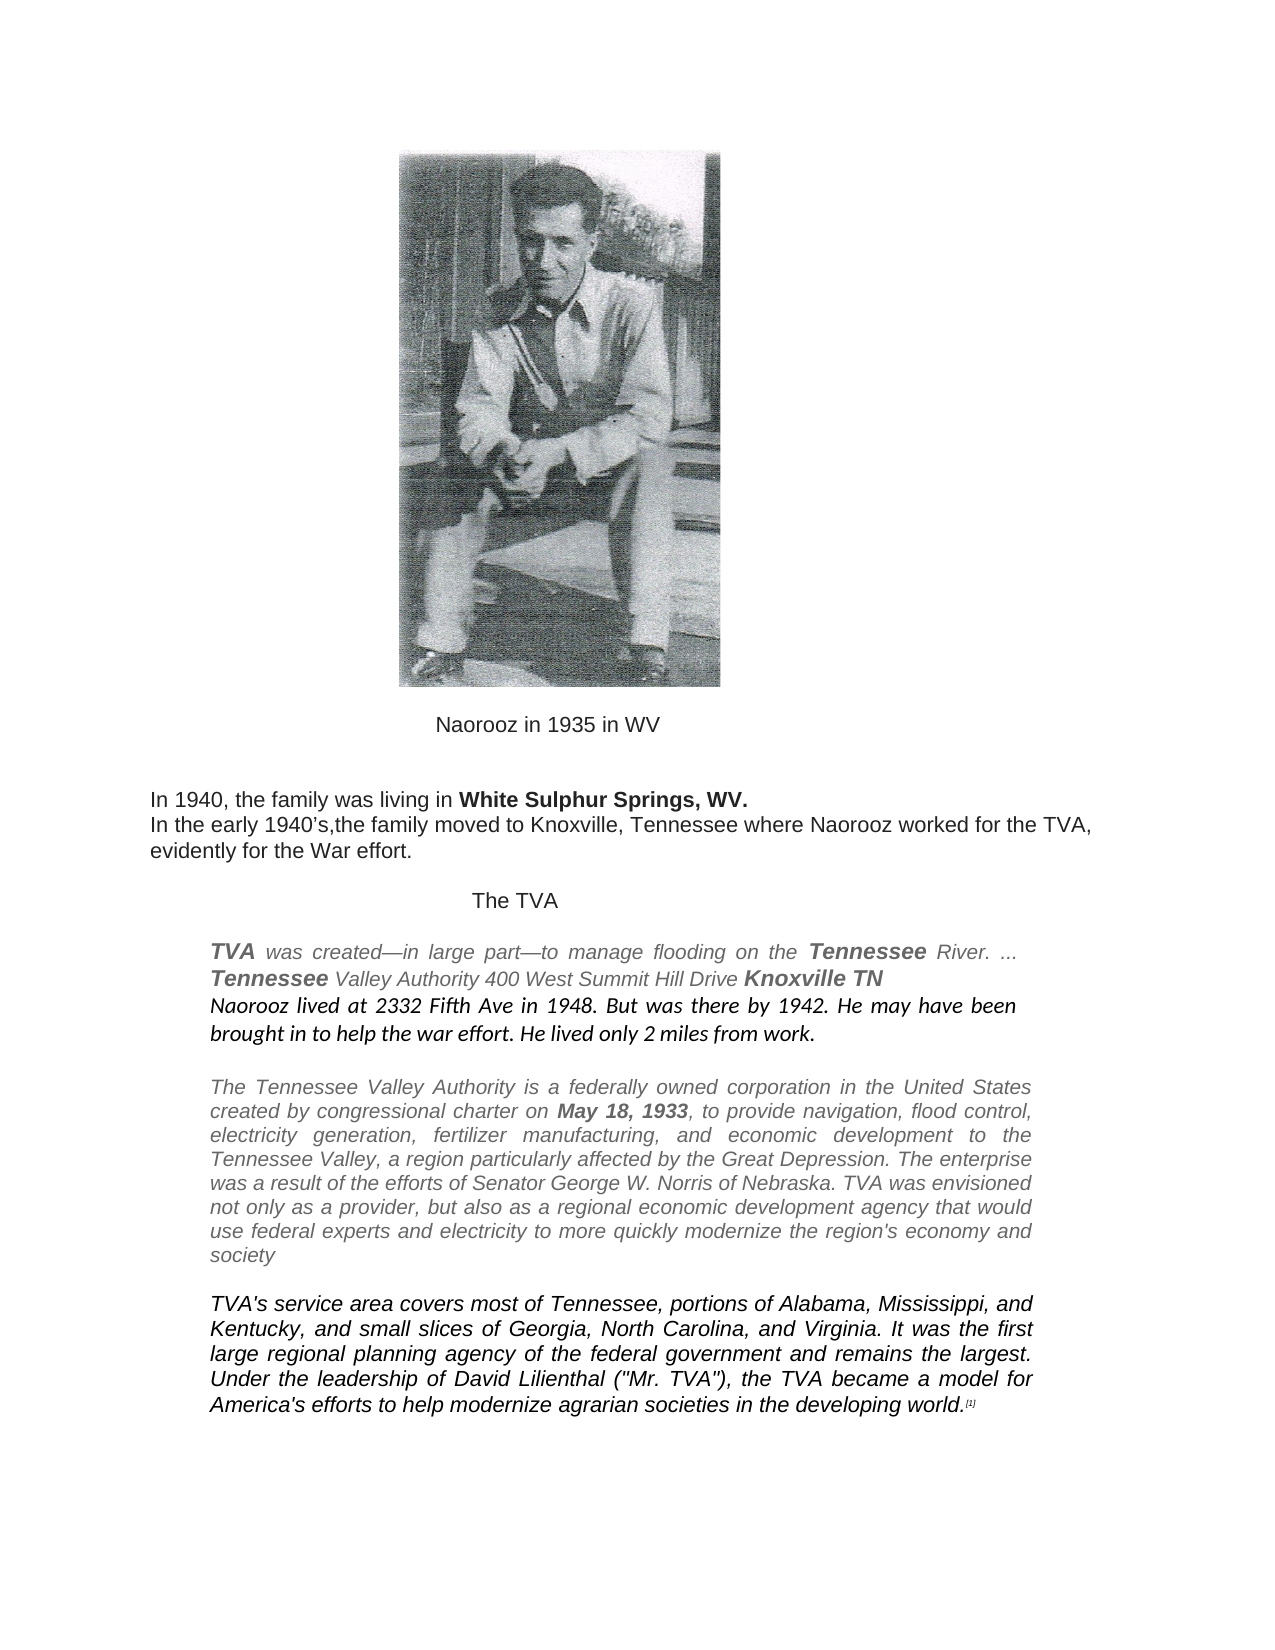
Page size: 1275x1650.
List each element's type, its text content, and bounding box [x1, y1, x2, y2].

picture [399, 150, 721, 687]
text TVA was created—in large part—to manage flooding on the Tennessee River. ... Tennessee Valley Authority 400 West Summit Hill Drive Knoxville TN [210, 938, 1020, 991]
text The TVA [150, 888, 1125, 913]
text In the early 1940’s,the family moved to Knoxville, Tennessee where Naorooz worked for the TVA, evidently for the War effort. [150, 812, 1125, 863]
text TVA's service area covers most of Tennessee, portions of Alabama, Mississippi, and Kentucky, and small slices of Georgia, North Carolina, and Virginia. It was the first large regional planning agency of the federal government and remains the largest. Under the leadership of David Lilienthal ("Mr. TVA"), the TVA became a model for America's efforts to help modernize agrarian societies in the developing world.[1] [210, 1291, 1035, 1417]
text In 1940, the family was living in White Sulphur Springs, WV. [150, 787, 1125, 812]
text The Tennessee Valley Authority is a federally owned corporation in the United States created by congressional charter on May 18, 1933, to provide navigation, flood control, electricity generation, fertilizer manufacturing, and economic development to the Tennessee Valley, a region particularly affected by the Great Depression. The enterprise was a result of the efforts of Senator George W. Norris of Nebraska. TVA was envisioned not only as a provider, but also as a regional economic development agency that would use federal experts and electricity to more quickly modernize the region's economy and society [210, 1075, 1035, 1267]
text Naorooz lived at 2332 Fifth Ave in 1948. But was there by 1942. He may have been brought in to help the war effort. He lived only 2 miles from work. [210, 991, 1020, 1047]
text Naorooz in 1935 in WV [150, 711, 1125, 737]
